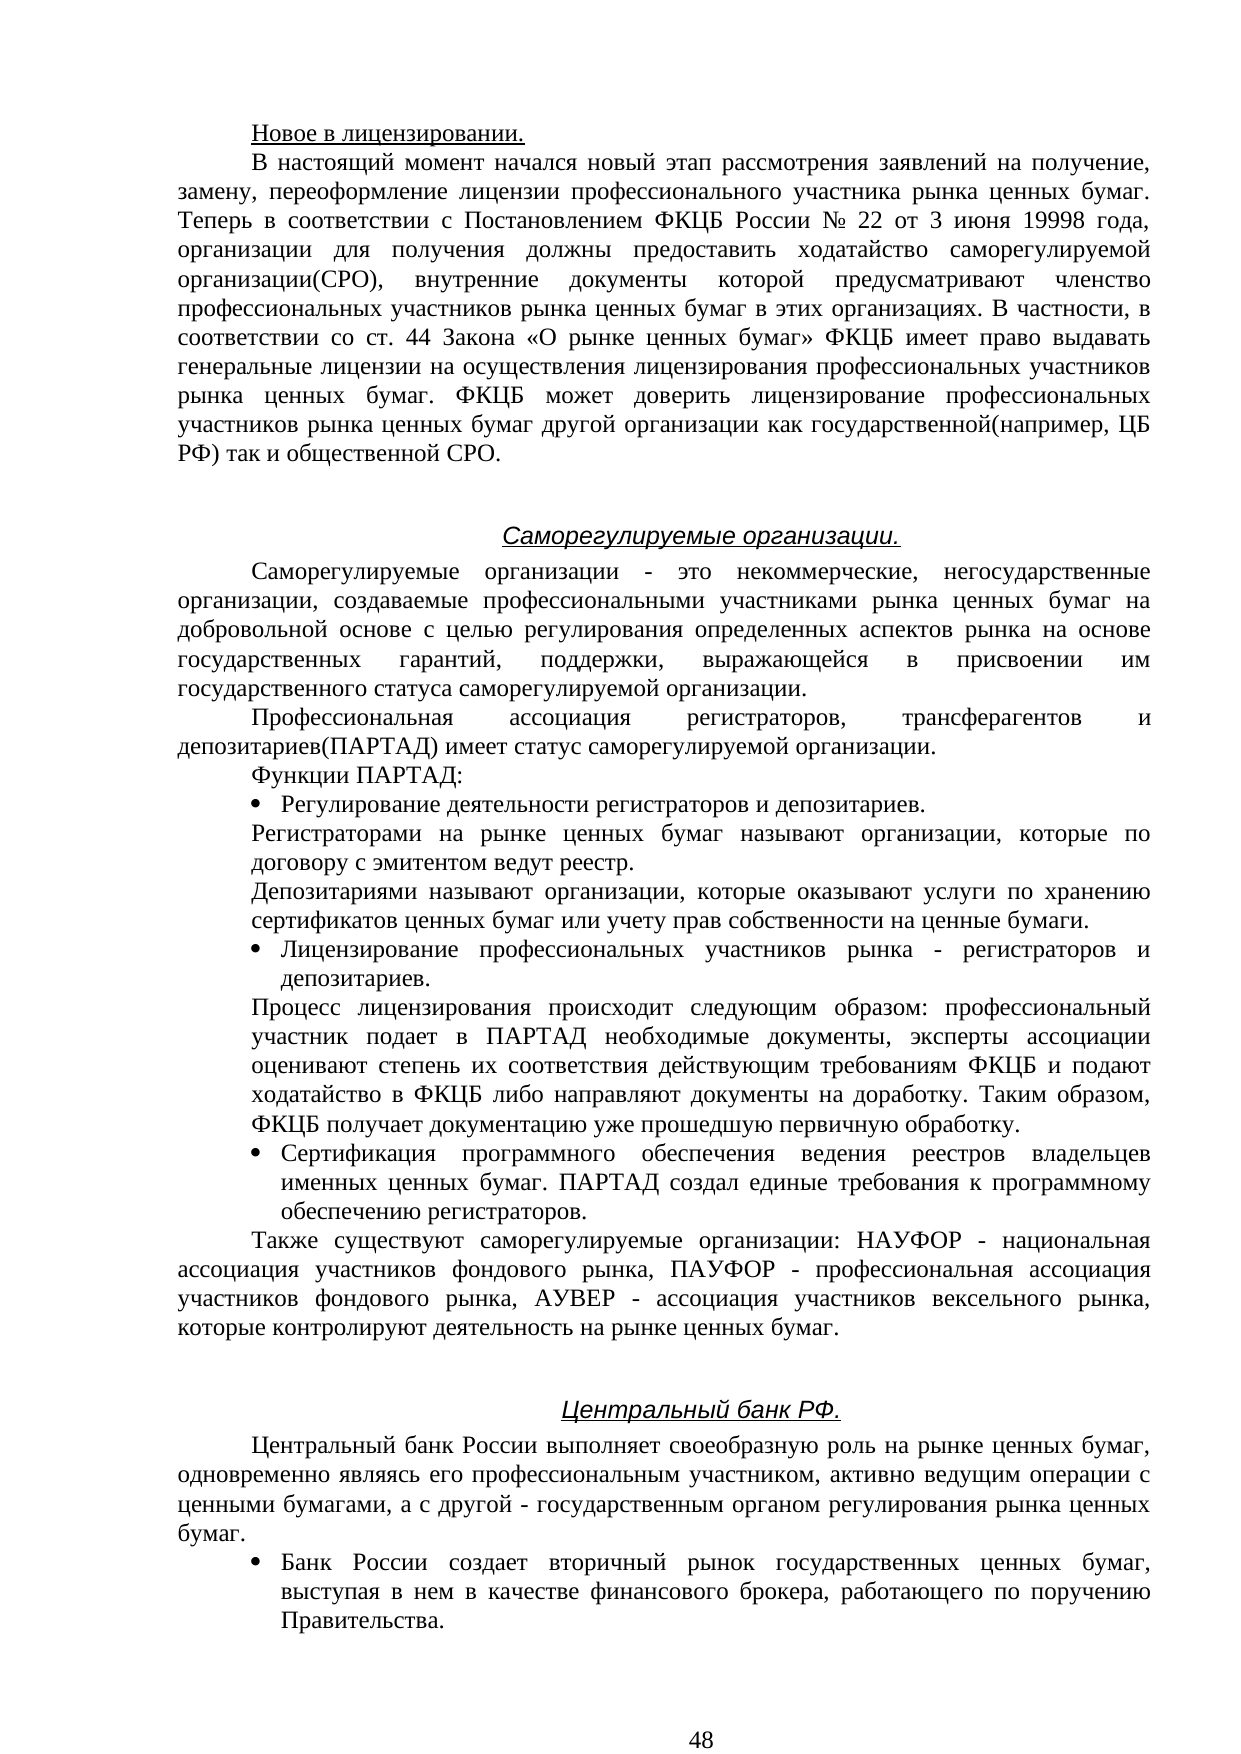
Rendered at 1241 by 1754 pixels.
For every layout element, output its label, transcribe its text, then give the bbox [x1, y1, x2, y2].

text Саморегулируемые организации - это некоммерческие, негосударственные организации, создаваемые профессиональными участниками рынка ценных бумаг на добровольной основе с целью регулирования определенных аспектов рынка на основе государственных гарантий, поддержки, выражающейся в присвоении им государственного статуса саморегулируемой организации. [177, 556, 1152, 702]
list Банк России создает вторичный рынок государственных ценных бумаг, выступая в нем в качестве финансового брокера, работающего по поручению Правительства. [251, 1547, 1152, 1634]
list Лицензирование профессиональных участников рынка - регистраторов и депозитариев. [251, 934, 1152, 992]
subtitle Саморегулируемые организации. [177, 521, 1152, 550]
text Функции ПАРТАД: [177, 760, 1152, 789]
text Депозитариями называют организации, которые оказывают услуги по хранению сертификатов ценных бумаг или учету прав собственности на ценные бумаги. [251, 876, 1152, 934]
text Также существуют саморегулируемые организации: НАУФОР - национальная ассоциация участников фондового рынка, ПАУФОР - профессиональная ассоциация участников фондового рынка, АУВЕР - ассоциация участников вексельного рынка, которые контролируют деятельность на рынке ценных бумаг. [177, 1225, 1152, 1341]
text В настоящий момент начался новый этап рассмотрения заявлений на получение, замену, переоформление лицензии профессионального участника рынка ценных бумаг. Теперь в соответствии с Постановлением ФКЦБ России № 22 от 3 июня 19998 года, организации для получения должны предоставить ходатайство саморегулируемой организации(СРО), внутренние документы которой предусматривают членство профессиональных участников рынка ценных бумаг в этих организациях. В частности, в соответствии со ст. 44 Закона «О рынке ценных бумаг» ФКЦБ имеет право выдавать генеральные лицензии на осуществления лицензирования профессиональных участников рынка ценных бумаг. ФКЦБ может доверить лицензирование профессиональных участников рынка ценных бумаг другой организации как государственной(например, ЦБ РФ) так и общественной СРО. [177, 147, 1152, 467]
list Сертификация программного обеспечения ведения реестров владельцев именных ценных бумаг. ПАРТАД создал единые требования к программному обеспечению регистраторов. [251, 1137, 1152, 1225]
subtitle Центральный банк РФ. [177, 1395, 1152, 1424]
text Регистраторами на рынке ценных бумаг называют организации, которые по договору с эмитентом ведут реестр. [251, 818, 1152, 876]
text Процесс лицензирования происходит следующим образом: профессиональный участник подает в ПАРТАД необходимые документы, эксперты ассоциации оценивают степень их соответствия действующим требованиям ФКЦБ и подают ходатайство в ФКЦБ либо направляют документы на доработку. Таким образом, ФКЦБ получает документацию уже прошедшую первичную обработку. [251, 992, 1152, 1137]
text Профессиональная ассоциация регистраторов, трансферагентов и депозитариев(ПАРТАД) имеет статус саморегулируемой организации. [177, 702, 1152, 760]
list Регулирование деятельности регистраторов и депозитариев. [251, 789, 1152, 818]
text Новое в лицензировании. [177, 118, 1152, 147]
text Центральный банк России выполняет своеобразную роль на рынке ценных бумаг, одновременно являясь его профессиональным участником, активно ведущим операции с ценными бумагами, а с другой - государственным органом регулирования рынка ценных бумаг. [177, 1430, 1152, 1547]
